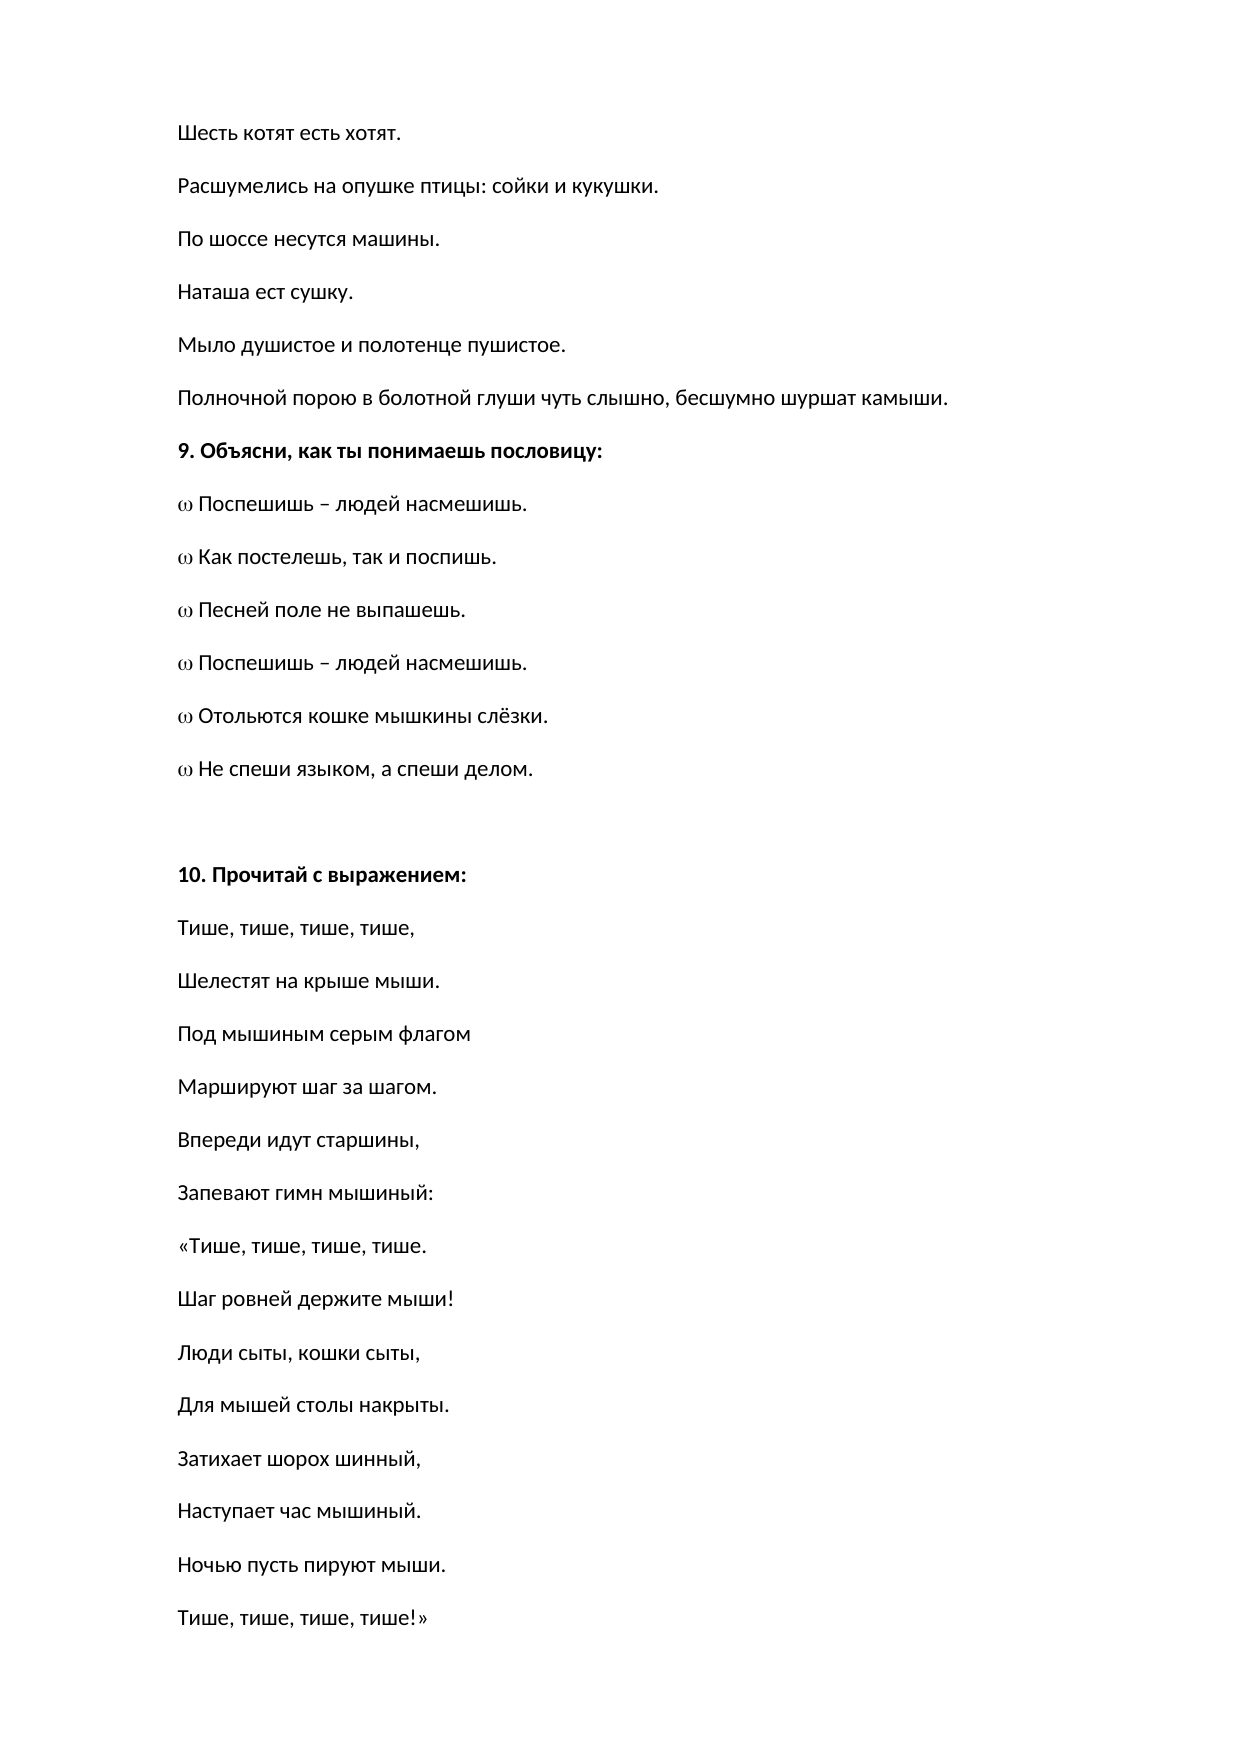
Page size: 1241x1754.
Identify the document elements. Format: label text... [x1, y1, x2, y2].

text Для мышей столы накрыты. [177, 1391, 1152, 1419]
text Ночью пусть пируют мыши. [177, 1550, 1152, 1578]
text 9. Объясни, как ты понимаешь пословицу: [177, 436, 1152, 464]
text Наташа ест сушку. [177, 277, 1152, 305]
text Шесть котят есть хотят. [177, 118, 1152, 146]
text Как постелешь, так и поспишь. [177, 542, 1152, 570]
text Затихает шорох шинный, [177, 1444, 1152, 1472]
text Мыло душистое и полотенце пушистое. [177, 330, 1152, 358]
text Под мышиным серым флагом [177, 1019, 1152, 1047]
text Впереди идут старшины, [177, 1126, 1152, 1153]
text Люди сыты, кошки сыты, [177, 1338, 1152, 1366]
text Маршируют шаг за шагом. [177, 1072, 1152, 1101]
text Тише, тише, тише, тише!» [177, 1603, 1152, 1631]
text Поспешишь – людей насмешишь. [177, 648, 1152, 676]
text 10. Прочитай с выражением: [177, 860, 1152, 888]
text Поспешишь – людей насмешишь. [177, 489, 1152, 517]
text Расшумелись на опушке птицы: сойки и кукушки. [177, 171, 1152, 199]
text По шоссе несутся машины. [177, 224, 1152, 252]
text «Тише, тише, тише, тише. [177, 1232, 1152, 1259]
text Тише, тише, тише, тише, [177, 913, 1152, 941]
text Полночной порою в болотной глуши чуть слышно, бесшумно шуршат камыши. [177, 383, 1152, 411]
text Отольются кошке мышкины слёзки. [177, 701, 1152, 729]
text Шелестят на крыше мыши. [177, 966, 1152, 994]
text Запевают гимн мышиный: [177, 1178, 1152, 1207]
text Не спеши языком, а спеши делом. [177, 754, 1152, 782]
text Шаг ровней держите мыши! [177, 1284, 1152, 1313]
text Песней поле не выпашешь. [177, 595, 1152, 623]
text Наступает час мышиный. [177, 1497, 1152, 1525]
